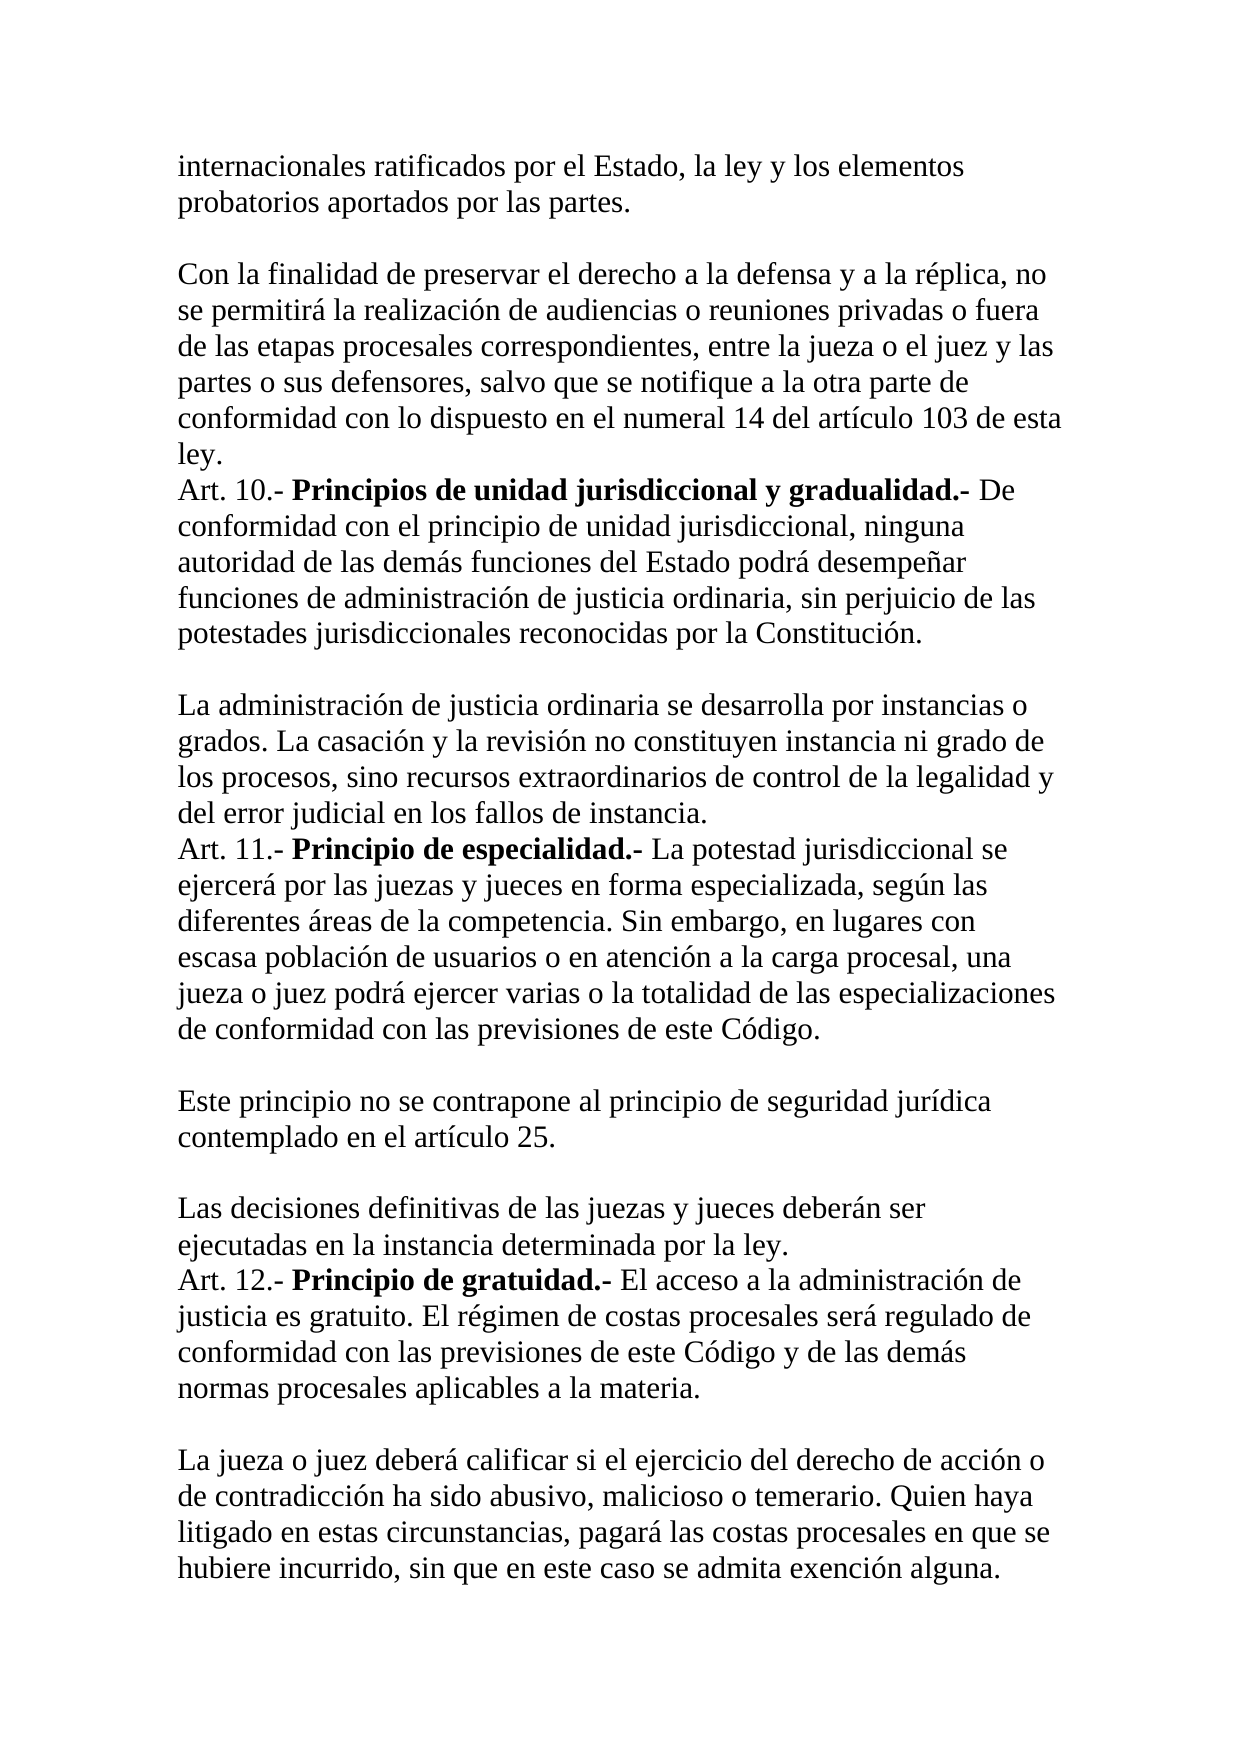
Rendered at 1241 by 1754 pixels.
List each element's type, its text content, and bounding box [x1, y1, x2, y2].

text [177, 1262, 1063, 1585]
text Art. 10.- Principios de unidad jurisdiccional y gradualidad.- De conformidad con el principio de unidad jurisdiccional, ninguna autoridad de las demás funciones del Estado podrá desempeñar funciones de administración de justicia ordinaria, sin perjuicio de las potestades jurisdiccionales reconocidas por la Constitución. La administración de justicia ordinaria se desarrolla por instancias o grados. La casación y la revisión no constituyen instancia ni grado de los procesos, sino recursos extraordinarios de control de la legalidad y del error judicial en los fallos de instancia. [177, 471, 1063, 830]
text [177, 148, 1063, 471]
text Art. 11.- Principio de especialidad.- La potestad jurisdiccional se ejercerá por las juezas y jueces en forma especializada, según las diferentes áreas de la competencia. Sin embargo, en lugares con escasa población de usuarios o en atención a la carga procesal, una jueza o juez podrá ejercer varias o la totalidad de las especializaciones de conformidad con las previsiones de este Código. Este principio no se contrapone al principio de seguridad jurídica contemplado en el artículo 25. Las decisiones definitivas de las juezas y jueces deberán ser ejecutadas en la instancia determinada por la ley. [177, 830, 1063, 1262]
